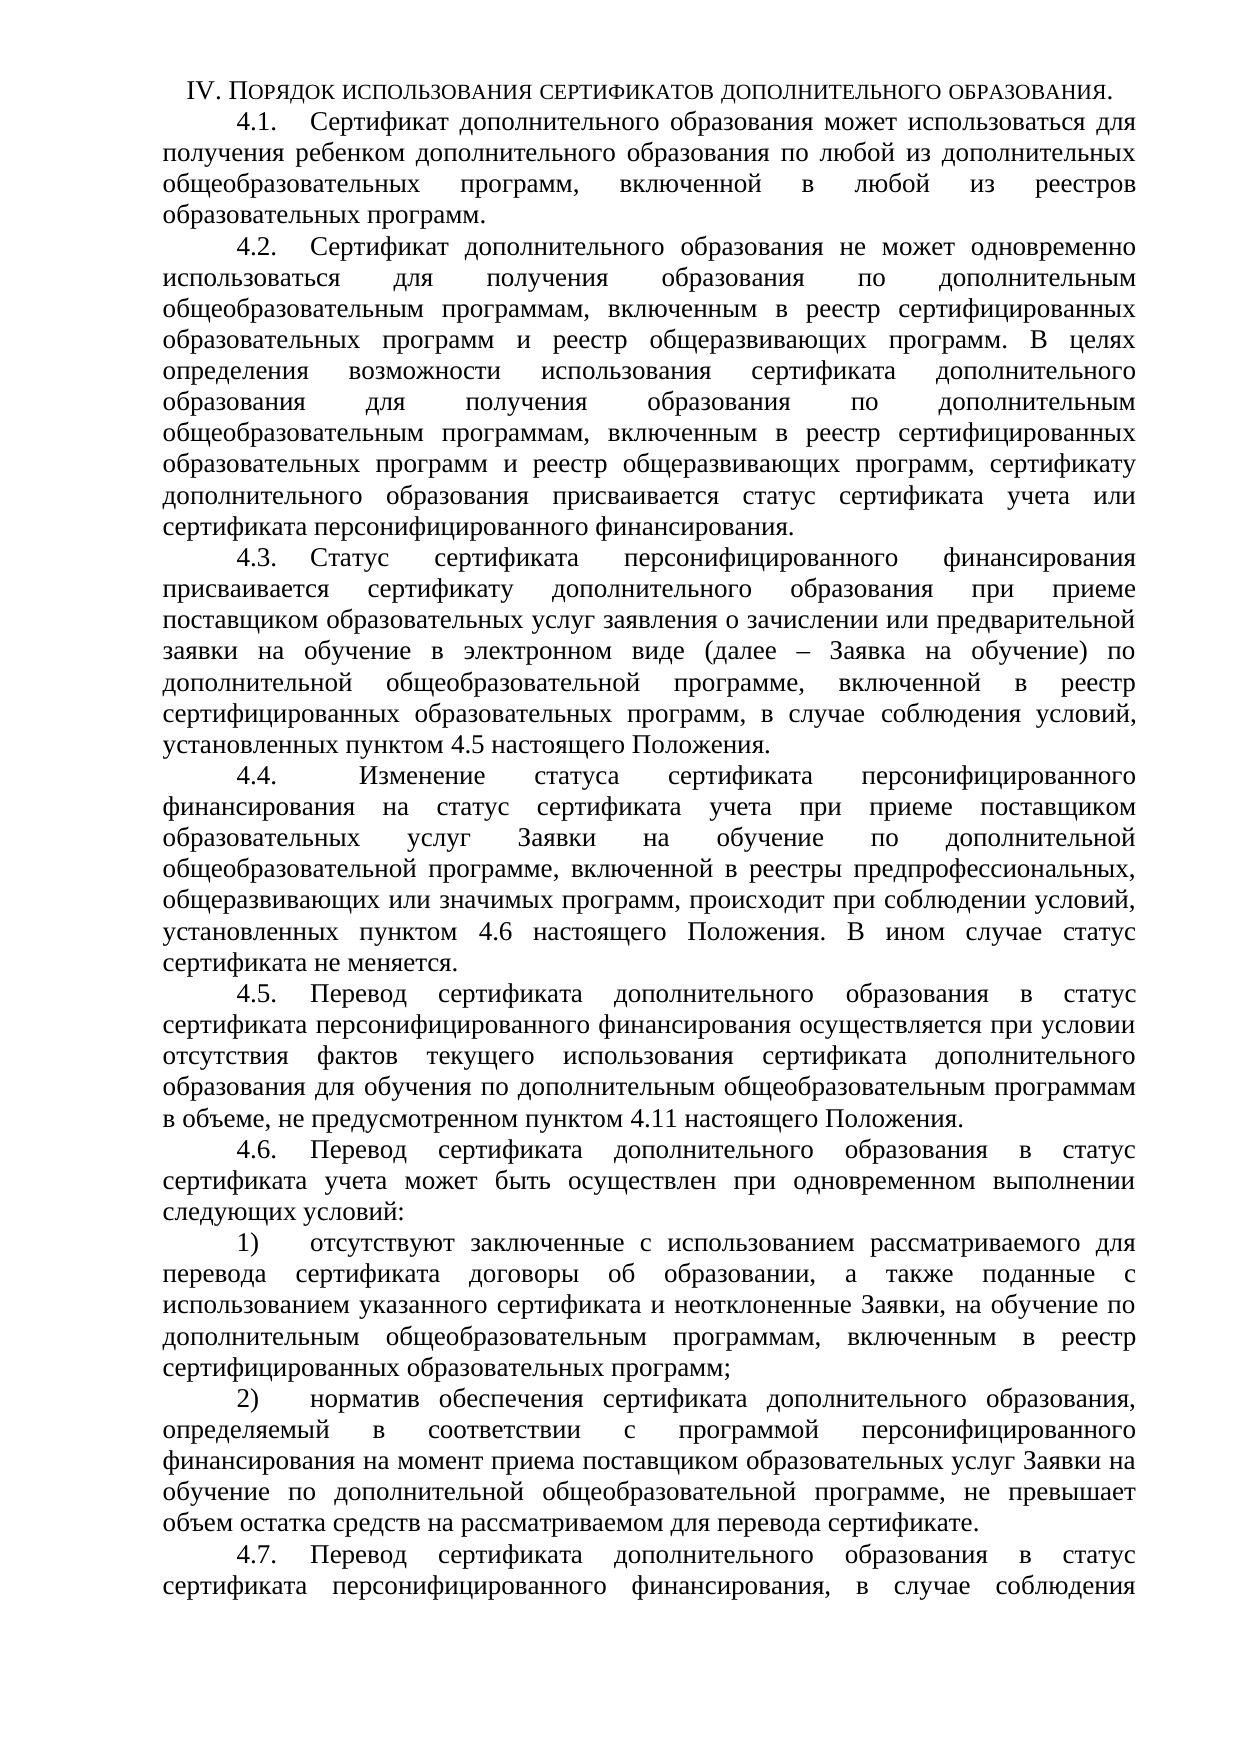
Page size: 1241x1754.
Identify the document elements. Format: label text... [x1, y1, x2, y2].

text IV. Порядок использования сертификатов дополнительного образования. [162, 74, 1137, 105]
list Сертификат дополнительного образования не может одновременно использоваться для получения образования по дополнительным общеобразовательным программам, включенным в реестр сертифицированных образовательных программ и реестр общеразвивающих программ. В целях определения возможности использования сертификата дополнительного образования для получения образования по дополнительным общеобразовательным программам, включенным в реестр сертифицированных образовательных программ и реестр общеразвивающих программ, сертификату дополнительного образования присваивается статус сертификата учета или сертификата персонифицированного финансирования. [162, 229, 1137, 541]
list Сертификат дополнительного образования может использоваться для получения ребенком дополнительного образования по любой из дополнительных общеобразовательных программ, включенной в любой из реестров образовательных программ. [162, 105, 1137, 229]
list норматив обеспечения сертификата дополнительного образования, определяемый в соответствии с программой персонифицированного финансирования на момент приема поставщиком образовательных услуг Заявки на обучение по дополнительной общеобразовательной программе, не превышает объем остатка средств на рассматриваемом для перевода сертификате. [162, 1382, 1137, 1538]
list Перевод сертификата дополнительного образования в статус сертификата учета может быть осуществлен при одновременном выполнении следующих условий: [162, 1133, 1137, 1226]
list отсутствуют заключенные с использованием рассматриваемого для перевода сертификата договоры об образовании, а также поданные с использованием указанного сертификата и неотклоненные Заявки, на обучение по дополнительным общеобразовательным программам, включенным в реестр сертифицированных образовательных программ; [162, 1226, 1137, 1382]
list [162, 1538, 1137, 1600]
